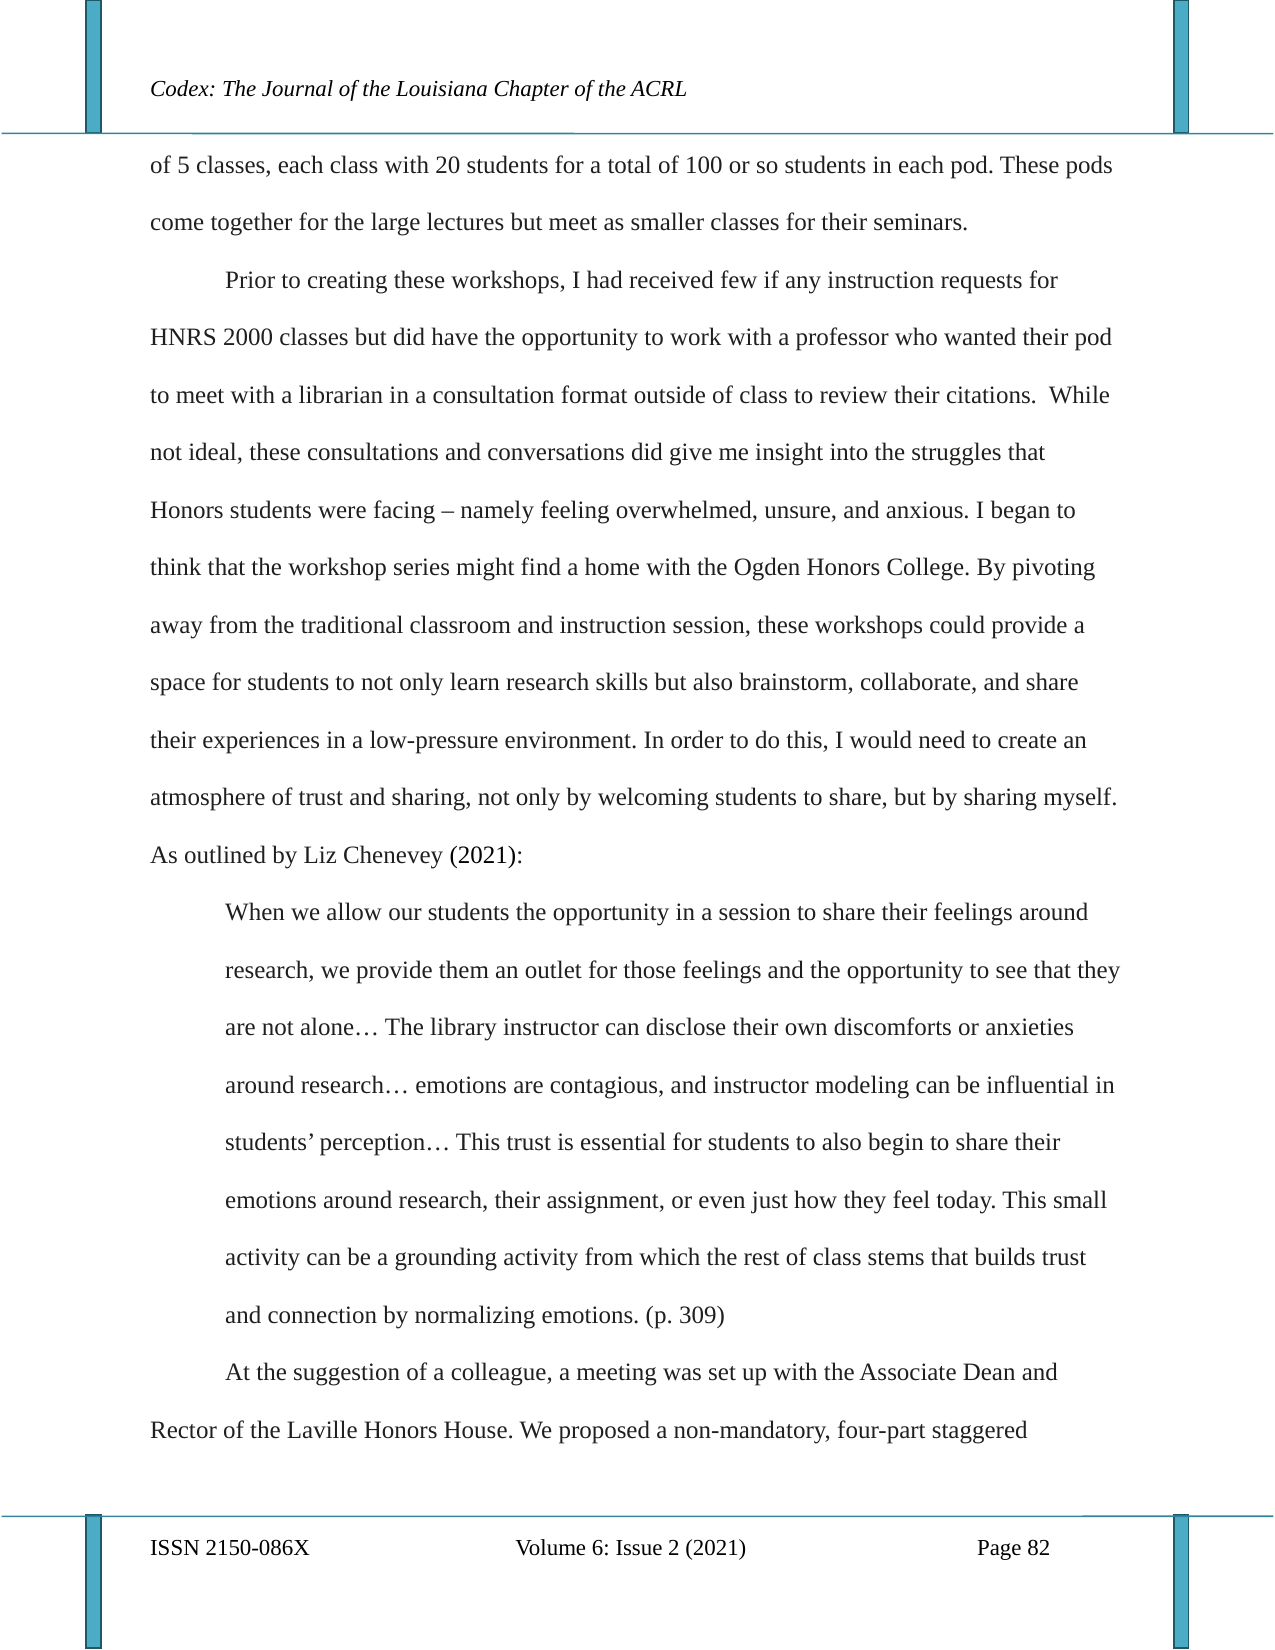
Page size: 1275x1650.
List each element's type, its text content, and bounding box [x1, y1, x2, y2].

text Prior to creating these workshops, I had received few if any instruction requests for HNRS 2000 classes but did have the opportunity to work with a professor who wanted their pod to meet with a librarian in a consultation format outside of class to review their citations. While not ideal, these consultations and conversations did give me insight into the struggles that Honors students were facing – namely feeling overwhelmed, unsure, and anxious. I began to think that the workshop series might find a home with the Ogden Honors College. By pivoting away from the traditional classroom and instruction session, these workshops could provide a space for students to not only learn research skills but also brainstorm, collaborate, and share their experiences in a low-pressure environment. In order to do this, I would need to create an atmosphere of trust and sharing, not only by welcoming students to share, but by sharing myself. As outlined by Liz Chenevey (2021): [150, 265, 1125, 869]
text When we allow our students the opportunity in a session to share their feelings around research, we provide them an outlet for those feelings and the opportunity to see that they are not alone… The library instructor can disclose their own discomforts or anxieties around research… emotions are contagious, and instructor modeling can be influential in students’ perception… This trust is essential for students to also begin to share their emotions around research, their assignment, or even just how they feel today. This small activity can be a grounding activity from which the rest of class stems that builds trust and connection by normalizing emotions. (p. 309) [225, 897, 1125, 1329]
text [150, 150, 1125, 236]
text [150, 1357, 1125, 1444]
